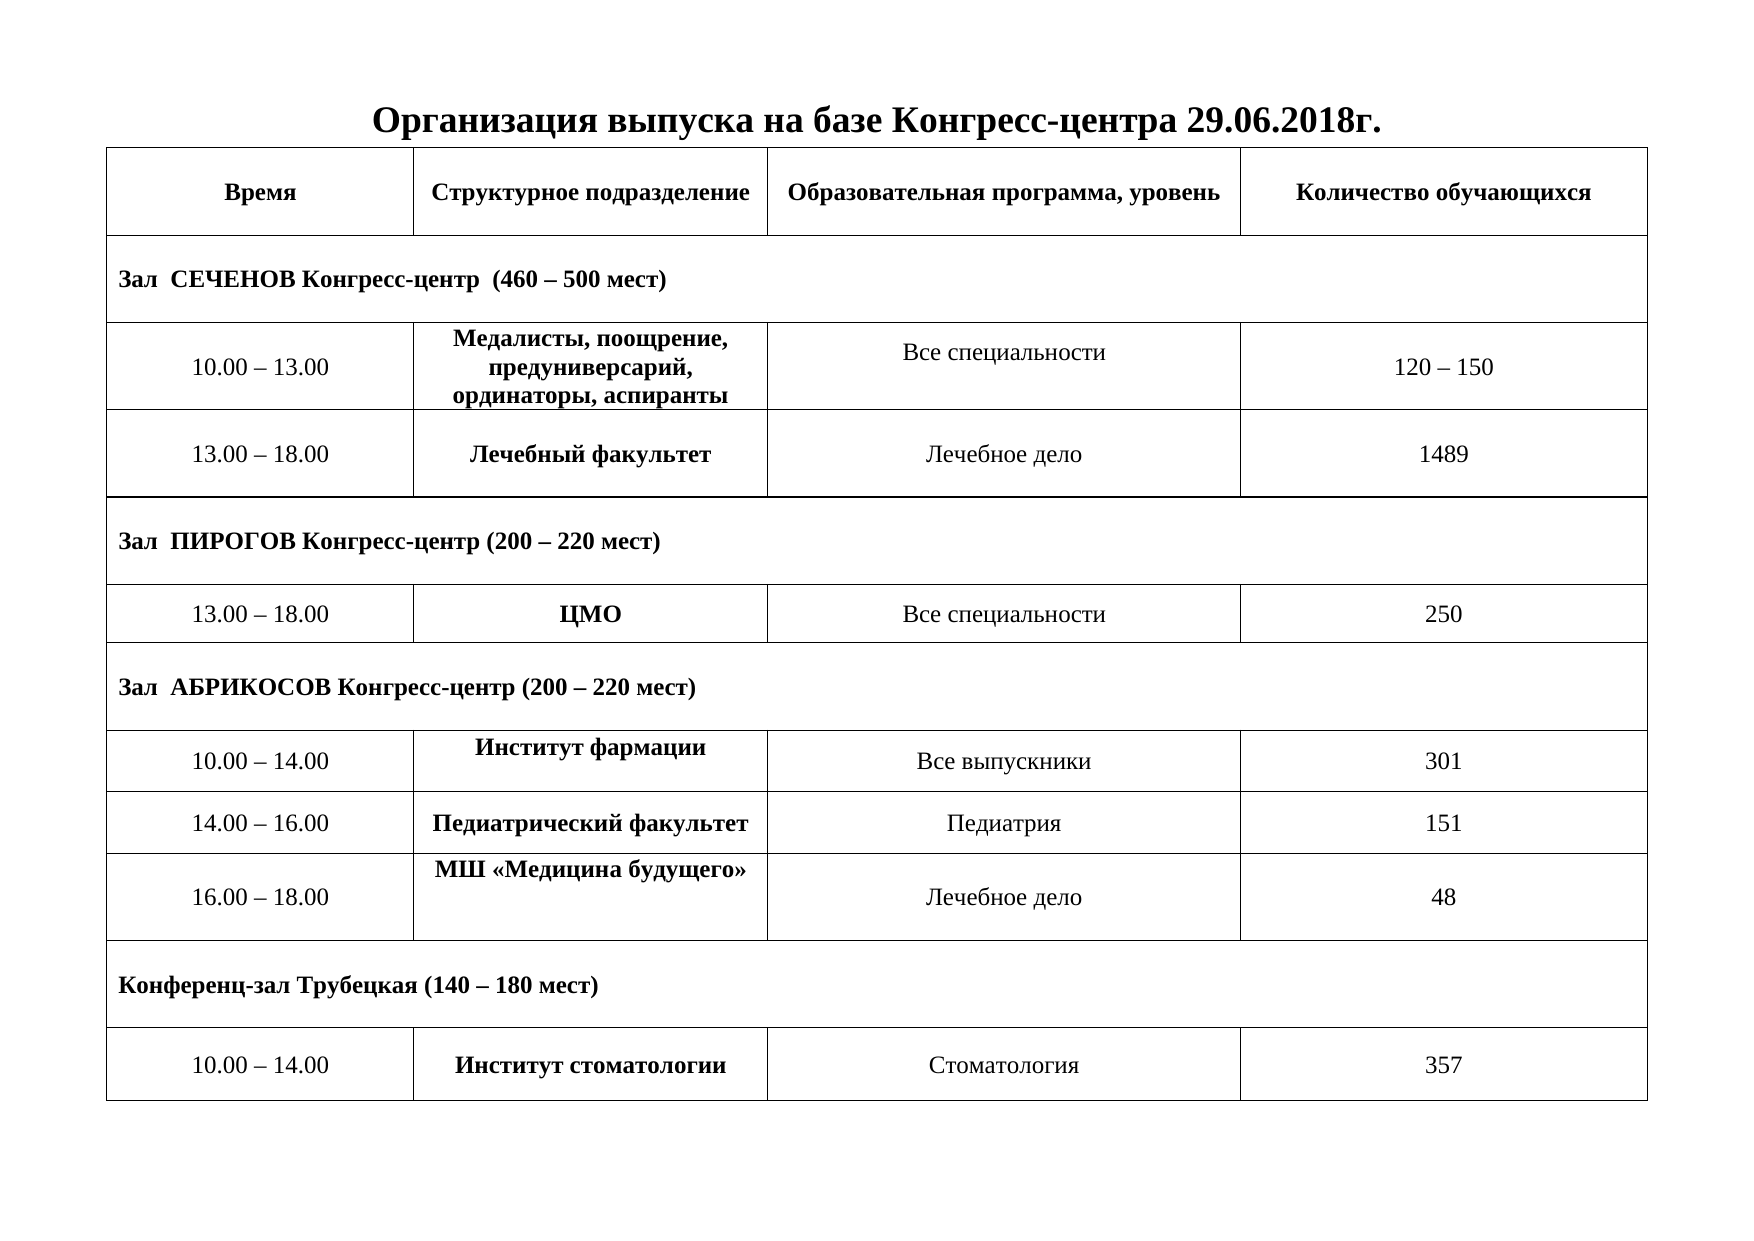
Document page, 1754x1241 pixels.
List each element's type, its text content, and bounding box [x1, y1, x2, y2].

table_cell 10.00 – 14.00 [107, 1028, 413, 1100]
table_cell МШ «Медицина будущего» [414, 854, 767, 940]
table_cell 357 [1241, 1028, 1647, 1100]
table_cell Педиатрия [768, 792, 1240, 853]
table_cell Зал СЕЧЕНОВ Конгресс-центр (460 – 500 мест) [107, 236, 1647, 322]
table_cell 250 [1241, 585, 1647, 642]
table_cell Зал ПИРОГОВ Конгресс-центр (200 – 220 мест) [107, 498, 1647, 584]
table_header Образовательная программа, уровень [768, 148, 1240, 234]
table_cell 10.00 – 14.00 [107, 731, 413, 791]
table_cell 151 [1241, 792, 1647, 853]
table_cell Все выпускники [768, 731, 1240, 791]
table_cell 13.00 – 18.00 [107, 585, 413, 642]
table_cell ЦМО [414, 585, 767, 642]
table_cell Лечебное дело [768, 410, 1240, 496]
table_cell 16.00 – 18.00 [107, 854, 413, 940]
table_cell Лечебное дело [768, 854, 1240, 940]
table_cell 1489 [1241, 410, 1647, 496]
table_cell Медалисты, поощрение, предуниверсарий, ординаторы, аспиранты [414, 323, 767, 409]
table_cell 13.00 – 18.00 [107, 410, 413, 496]
table_cell Институт фармации [414, 731, 767, 791]
table_cell Стоматология [768, 1028, 1240, 1100]
table_cell 10.00 – 13.00 [107, 323, 413, 409]
table_cell 48 [1241, 854, 1647, 940]
text Организация выпуска на базе Конгресс-центра 29.06.2018г. [118, 98, 1636, 141]
table_cell Зал АБРИКОСОВ Конгресс-центр (200 – 220 мест) [107, 643, 1647, 729]
table_cell Все специальности [768, 585, 1240, 642]
table_cell Институт стоматологии [414, 1028, 767, 1100]
table_cell 120 – 150 [1241, 323, 1647, 409]
table_header Количество обучающихся [1241, 148, 1647, 234]
table_cell Педиатрический факультет [414, 792, 767, 853]
table_cell Лечебный факультет [414, 410, 767, 496]
table_cell Конференц-зал Трубецкая (140 – 180 мест) [107, 941, 1647, 1027]
table_header Структурное подразделение [414, 148, 767, 234]
table_header Время [107, 148, 413, 234]
table_cell 14.00 – 16.00 [107, 792, 413, 853]
table_cell 301 [1241, 731, 1647, 791]
table_cell Все специальности [768, 323, 1240, 409]
